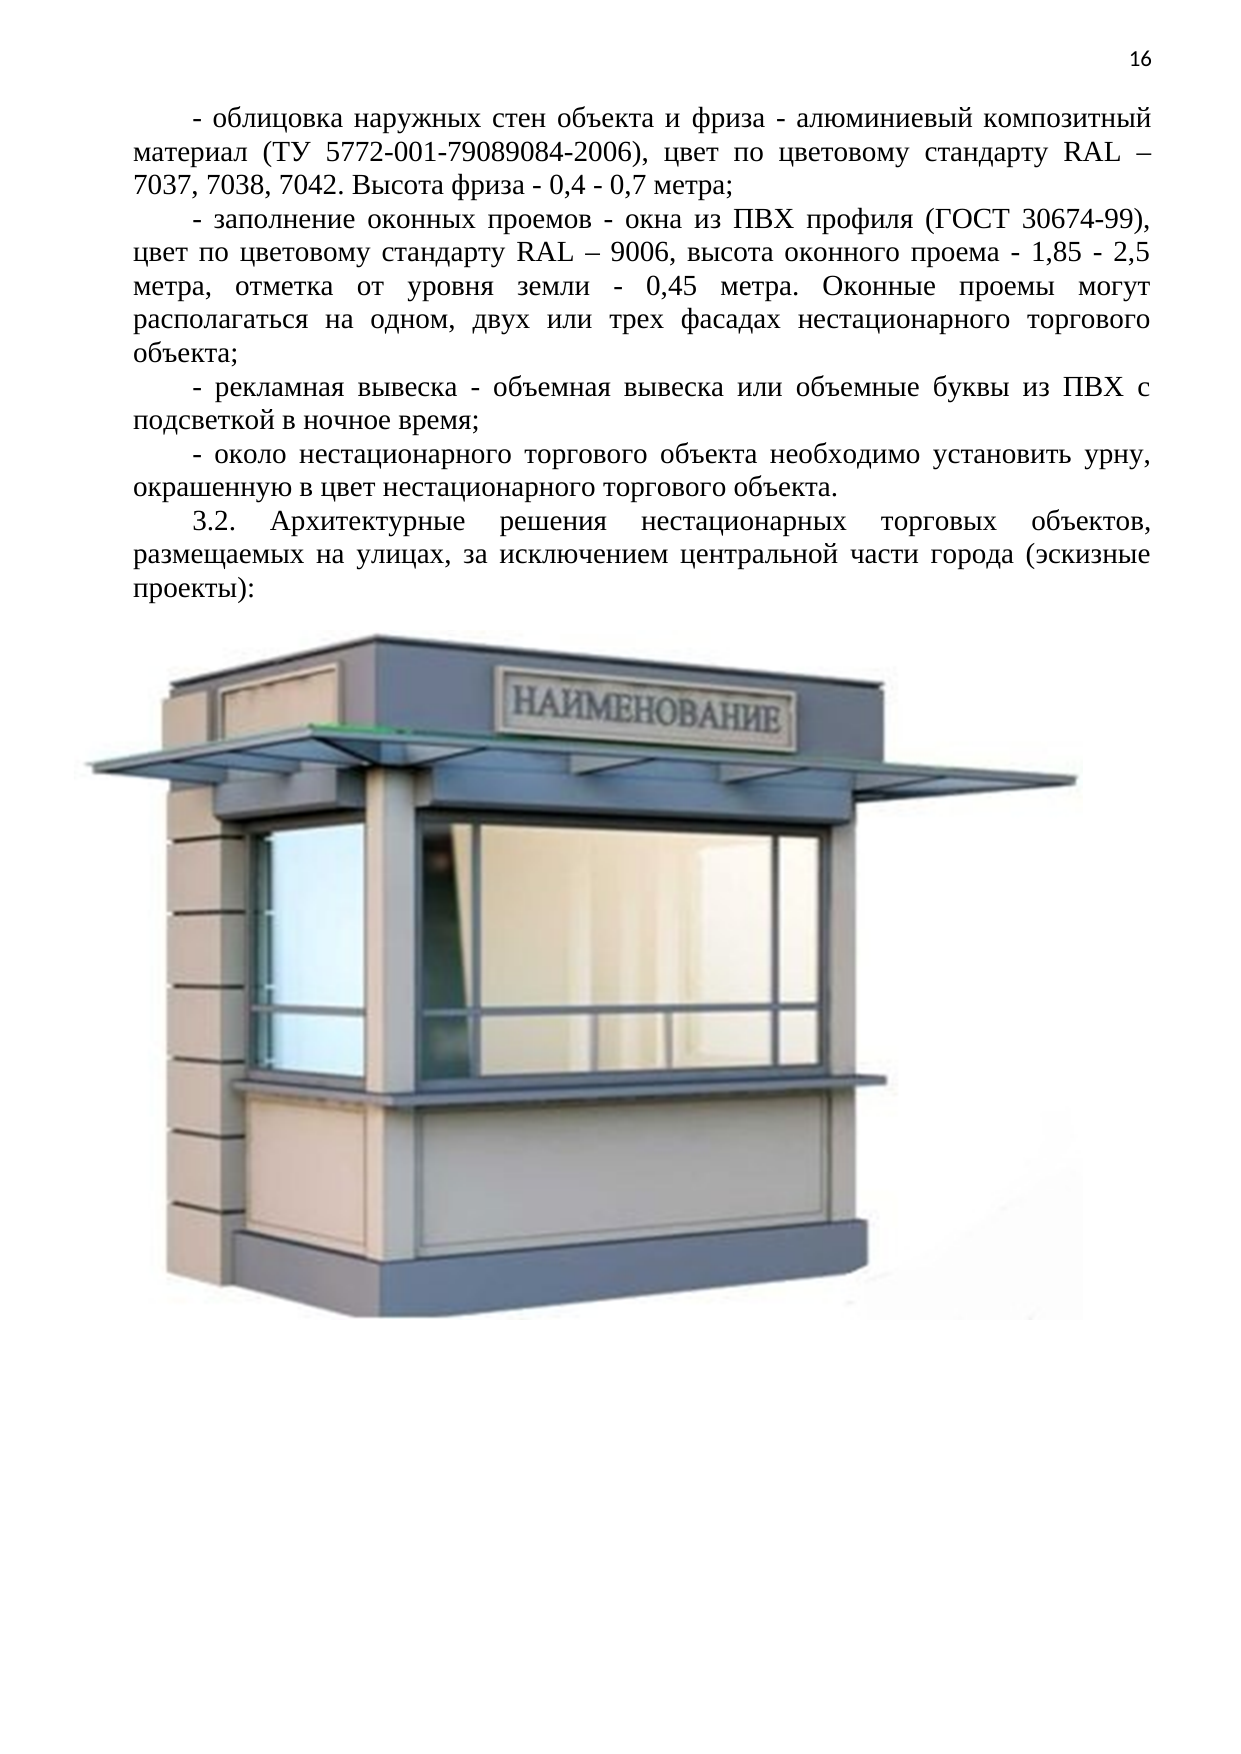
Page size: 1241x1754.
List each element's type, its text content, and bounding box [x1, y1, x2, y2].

text - заполнение оконных проемов - окна из ПВХ профиля (ГОСТ 30674-99), цвет по цветовому стандарту RAL – 9006, высота оконного проема - 1,85 - 2,5 метра, отметка от уровня земли - 0,45 метра. Оконные проемы могут располагаться на одном, двух или трех фасадах нестационарного торгового объекта; [133, 201, 1152, 369]
text - около нестационарного торгового объекта необходимо установить урну, окрашенную в цвет нестационарного торгового объекта. [133, 436, 1152, 503]
text - рекламная вывеска - объемная вывеска или объемные буквы из ПВХ с подсветкой в ночное время; [133, 369, 1152, 436]
text - облицовка наружных стен объекта и фриза - алюминиевый композитный материал (ТУ 5772-001-79089084-2006), цвет по цветовому стандарту RAL – 7037, 7038, 7042. Высота фриза - 0,4 - 0,7 метра; [133, 100, 1152, 201]
text 3.2. Архитектурные решения нестационарных торговых объектов, размещаемых на улицах, за исключением центральной части города (эскизные проекты): [133, 503, 1152, 603]
picture [73, 630, 1083, 1320]
